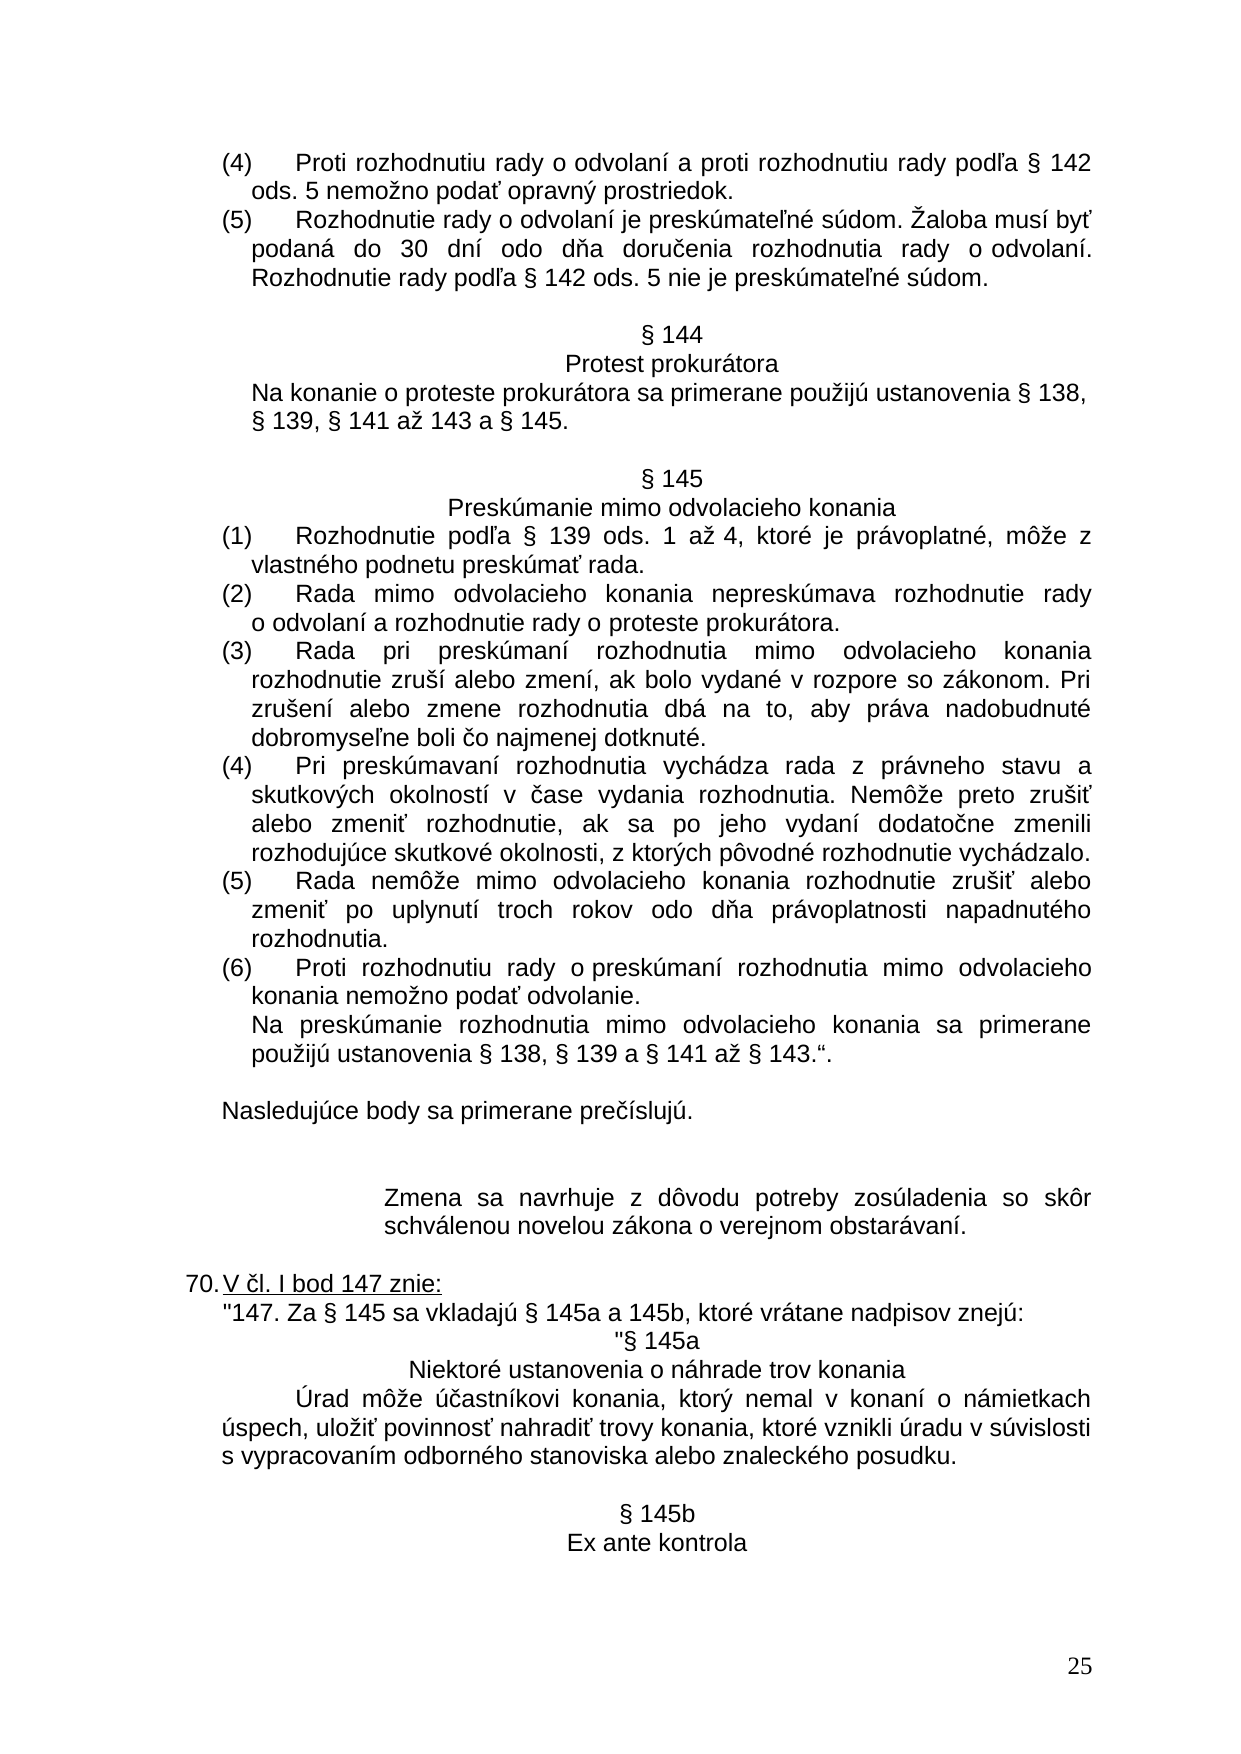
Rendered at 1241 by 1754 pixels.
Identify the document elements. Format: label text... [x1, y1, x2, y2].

list Rada mimo odvolacieho konania nepreskúmava rozhodnutie rady o odvolaní a rozhodnutie rady o proteste prokurátora. [222, 579, 1093, 636]
text Úrad môže účastníkovi konania, ktorý nemal v konaní o námietkach úspech, uložiť povinnosť nahradiť trovy konania, ktoré vznikli úradu v súvislosti s vypracovaním odborného stanoviska alebo znaleckého posudku. [221, 1384, 1093, 1470]
text Niektoré ustanovenia o náhrade trov konania [221, 1355, 1093, 1384]
text § 144 [251, 320, 1093, 349]
text Protest prokurátora [251, 349, 1093, 378]
list Rozhodnutie podľa § 139 ods. 1 až 4, ktoré je právoplatné, môže z vlastného podnetu preskúmať rada. [222, 521, 1093, 579]
text Preskúmanie mimo odvolacieho konania [251, 493, 1093, 521]
text Ex ante kontrola [221, 1528, 1093, 1556]
list Pri preskúmavaní rozhodnutia vychádza rada z právneho stavu a skutkových okolností v čase vydania rozhodnutia. Nemôže preto zrušiť alebo zmeniť rozhodnutie, ak sa po jeho vydaní dodatočne zmenili rozhodujúce skutkové okolnosti, z ktorých pôvodné rozhodnutie vychádzalo. [222, 751, 1093, 866]
text Zmena sa navrhuje z dôvodu potreby zosúladenia so skôr schválenou novelou zákona o verejnom obstarávaní. [384, 1183, 1093, 1240]
list Rozhodnutie rady o odvolaní je preskúmateľné súdom. Žaloba musí byť podaná do 30 dní odo dňa doručenia rozhodnutia rady o odvolaní. Rozhodnutie rady podľa § 142 ods. 5 nie je preskúmateľné súdom. [222, 205, 1093, 291]
list V čl. I bod 147 znie: [185, 1269, 1093, 1298]
list Proti rozhodnutiu rady o odvolaní a proti rozhodnutiu rady podľa § 142 ods. 5 nemožno podať opravný prostriedok. [222, 148, 1093, 205]
list Proti rozhodnutiu rady o preskúmaní rozhodnutia mimo odvolacieho konania nemožno podať odvolanie. [222, 953, 1093, 1010]
list Rada pri preskúmaní rozhodnutia mimo odvolacieho konania rozhodnutie zruší alebo zmení, ak bolo vydané v rozpore so zákonom. Pri zrušení alebo zmene rozhodnutia dbá na to, aby práva nadobudnuté dobromyseľne boli čo najmenej dotknuté. [222, 636, 1093, 751]
text "147. Za § 145 sa vkladajú § 145a a 145b, ktoré vrátane nadpisov znejú: [223, 1298, 1093, 1326]
text Na konanie o proteste prokurátora sa primerane použijú ustanovenia § 138, § 139, § 141 až 143 a § 145. [251, 378, 1093, 435]
text "§ 145a [221, 1326, 1093, 1355]
text § 145b [221, 1499, 1093, 1528]
text Na preskúmanie rozhodnutia mimo odvolacieho konania sa primerane použijú ustanovenia § 138, § 139 a § 141 až § 143.“. [251, 1010, 1093, 1068]
text Nasledujúce body sa primerane prečíslujú. [221, 1096, 1093, 1125]
text § 145 [251, 464, 1093, 493]
list Rada nemôže mimo odvolacieho konania rozhodnutie zrušiť alebo zmeniť po uplynutí troch rokov odo dňa právoplatnosti napadnutého rozhodnutia. [222, 866, 1093, 953]
